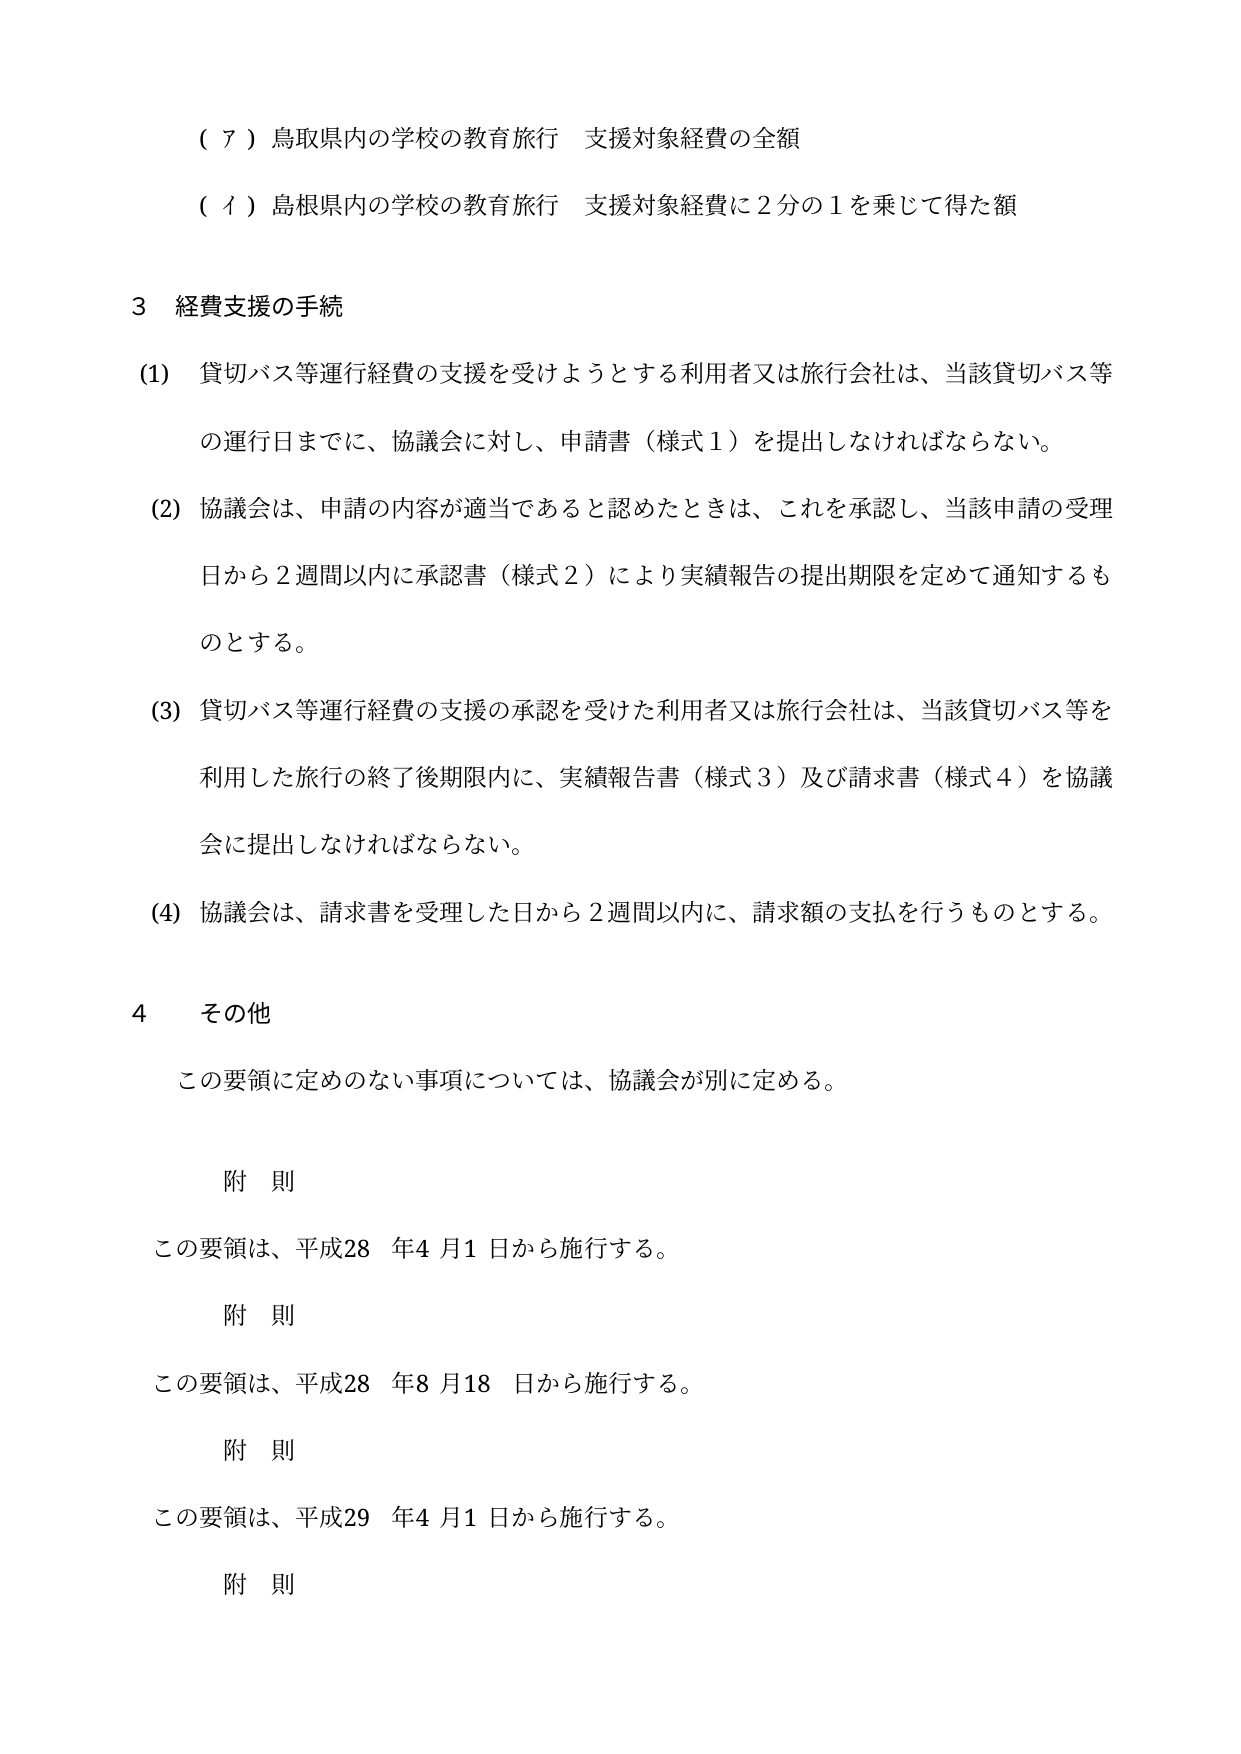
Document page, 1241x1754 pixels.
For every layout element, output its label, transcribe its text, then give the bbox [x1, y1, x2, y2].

text (ｲ) 島根県内の学校の教育旅行 支援対象経費に２分の１を乗じて得た額 [127, 170, 1113, 238]
text この要領は、平成28年4月1日から施行する。 [127, 1213, 1113, 1281]
text この要領に定めのない事項については、協議会が別に定める。 [127, 1045, 1113, 1112]
text ３ 経費支援の手続 [127, 271, 1113, 339]
text (2) 協議会は、申請の内容が適当であると認めたときは、これを承認し、当該申請の受理日から２週間以内に承認書（様式２）により実績報告の提出期限を定めて通知するものとする。 [127, 473, 1113, 675]
text 附 則 [199, 1415, 1113, 1483]
text (3) 貸切バス等運行経費の支援の承認を受けた利用者又は旅行会社は、当該貸切バス等を利用した旅行の終了後期限内に、実績報告書（様式３）及び請求書（様式４）を協議会に提出しなければならない。 [127, 675, 1113, 877]
text この要領は、平成29年4月1日から施行する。 [127, 1483, 1113, 1550]
text 附 則 [199, 1281, 1113, 1348]
text ４ その他 [127, 978, 1113, 1045]
text (1) 貸切バス等運行経費の支援を受けようとする利用者又は旅行会社は、当該貸切バス等の運行日までに、協議会に対し、申請書（様式１）を提出しなければならない。 [127, 339, 1113, 473]
text 附 則 [199, 1550, 1113, 1617]
text (ｱ) 鳥取県内の学校の教育旅行 支援対象経費の全額 [127, 103, 1113, 170]
text (4) 協議会は、請求書を受理した日から２週間以内に、請求額の支払を行うものとする。 [127, 877, 1113, 944]
text この要領は、平成28年8月18日から施行する。 [127, 1348, 1113, 1415]
text 附 則 [199, 1146, 1113, 1213]
